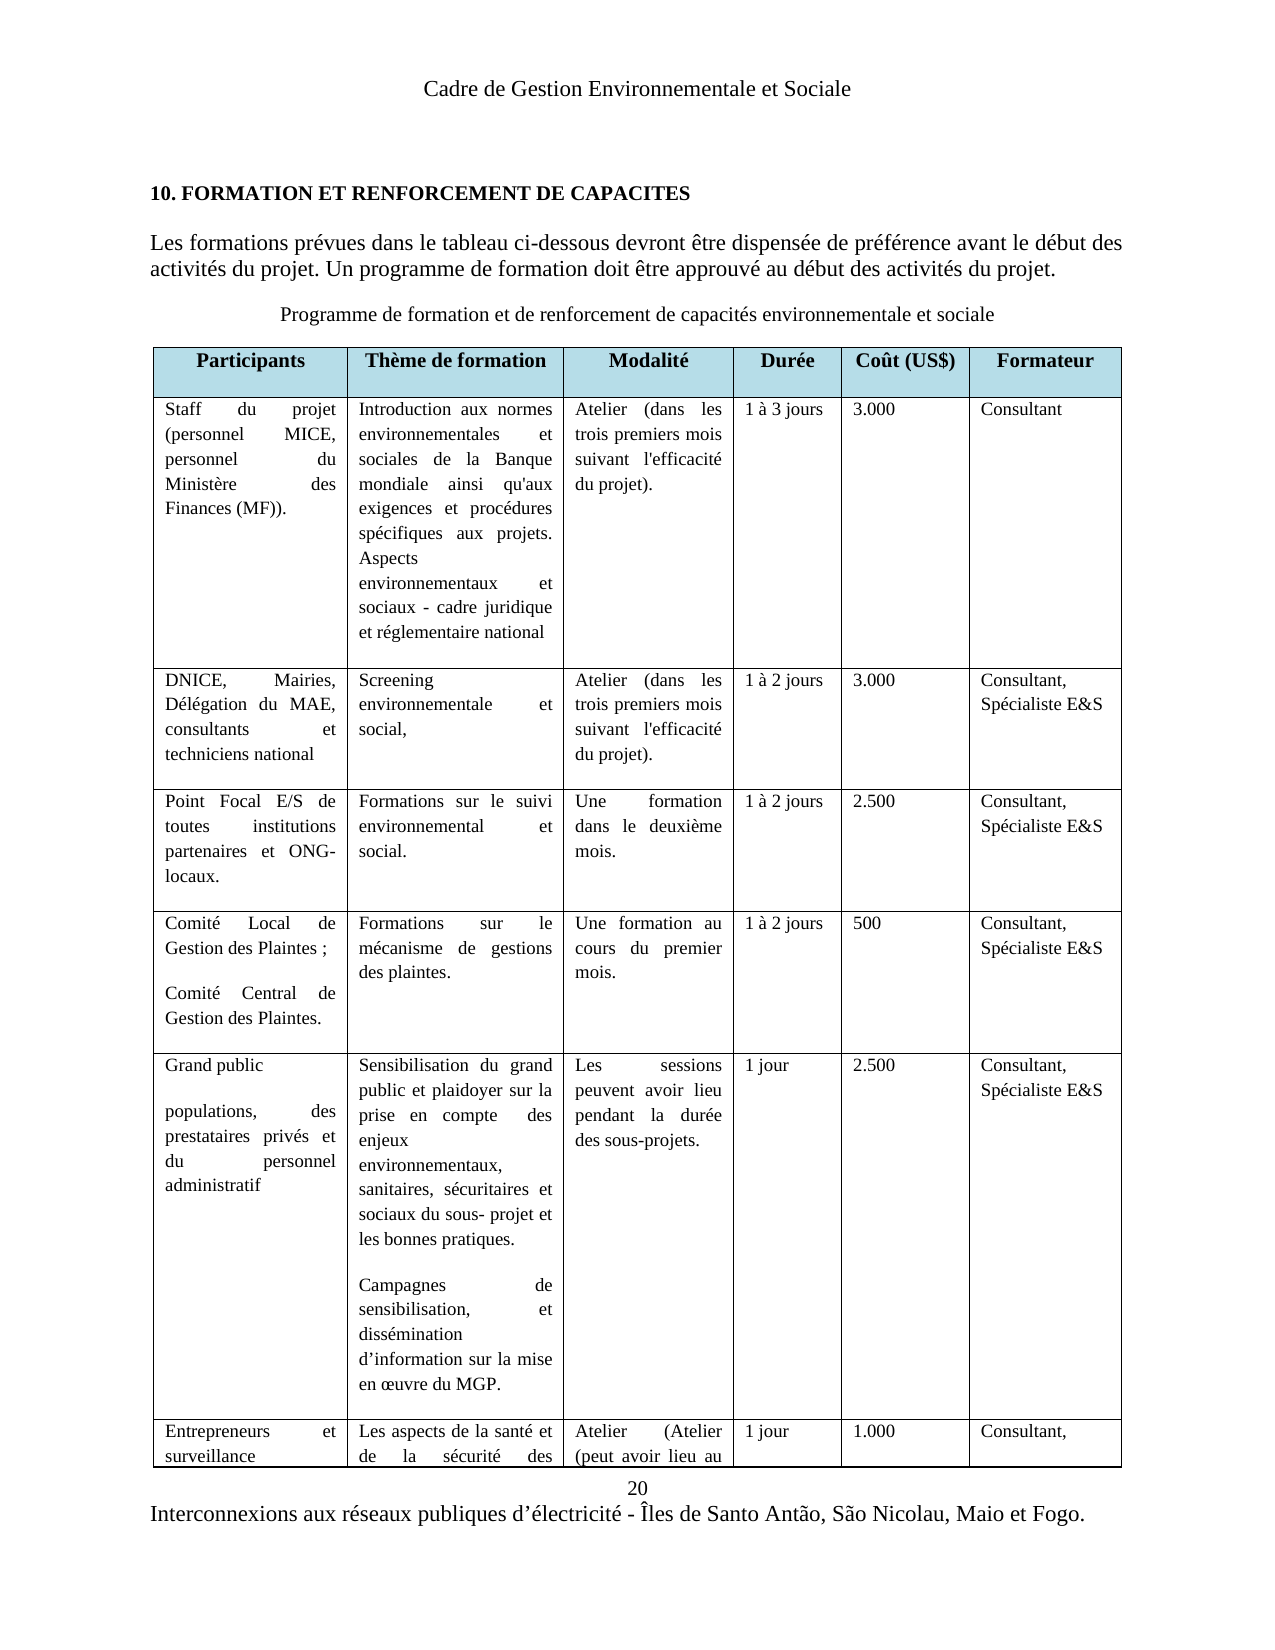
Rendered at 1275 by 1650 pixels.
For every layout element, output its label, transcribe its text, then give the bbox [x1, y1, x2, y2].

table_cell Sensibilisation du grand public et plaidoyer sur la prise en compte des enjeux environnementaux, sanitaires, sécuritaires et sociaux du sous- projet et les bonnes pratiques. Campagnes de sensibilisation, et dissémination d’information sur la mise en œuvre du MGP. [348, 1054, 563, 1419]
table_cell Formations sur le mécanisme de gestions des plaintes. [348, 912, 563, 1053]
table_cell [348, 1420, 563, 1466]
table_cell Screening environnementale et social, [348, 669, 563, 789]
table_cell Point Focal E/S de toutes institutions partenaires et ONG-locaux. [154, 790, 347, 911]
table_cell Consultant, Spécialiste E&S [970, 669, 1121, 789]
table_cell DNICE, Mairies, Délégation du MAE, consultants et techniciens national [154, 669, 347, 789]
table_cell Les sessions peuvent avoir lieu pendant la durée des sous-projets. [564, 1054, 733, 1419]
text 10. FORMATION ET RENFORCEMENT DE CAPACITES [150, 180, 1125, 204]
table_cell Comité Local de Gestion des Plaintes ; Comité Central de Gestion des Plaintes. [154, 912, 347, 1053]
text Les formations prévues dans le tableau ci-dessous devront être dispensée de préférence avant le début des activités du projet. Un programme de formation doit être approuvé au début des activités du projet. [150, 229, 1125, 282]
table_cell Atelier (dans les trois premiers mois suivant l'efficacité du projet). [564, 669, 733, 789]
table_header Modalité [564, 348, 733, 397]
table_cell Introduction aux normes environnementales et sociales de la Banque mondiale ainsi qu'aux exigences et procédures spécifiques aux projets. Aspects environnementaux et sociaux - cadre juridique et réglementaire national [348, 398, 563, 667]
table_cell Formations sur le suivi environnemental et social. [348, 790, 563, 911]
table_cell 3.000 [842, 398, 969, 667]
table_cell Une formation dans le deuxième mois. [564, 790, 733, 911]
table_cell Consultant [970, 398, 1121, 667]
table_cell 2.500 [842, 1054, 969, 1419]
table_cell 1 à 2 jours [734, 912, 841, 1053]
table_cell Une formation au cours du premier mois. [564, 912, 733, 1053]
table_cell 1 jour [734, 1420, 841, 1466]
table_cell Atelier (dans les trois premiers mois suivant l'efficacité du projet). [564, 398, 733, 667]
table_cell Consultant, Spécialiste E&S [970, 1054, 1121, 1419]
table_cell 1 jour [734, 1054, 841, 1419]
table_cell Grand public populations, des prestataires privés et du personnel administratif [154, 1054, 347, 1419]
table_header Participants [154, 348, 347, 397]
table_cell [564, 1420, 733, 1466]
table_cell Consultant, Spécialiste E&S [970, 790, 1121, 911]
table_cell Staff du projet (personnel MICE, personnel du Ministère des Finances (MF)). [154, 398, 347, 667]
table_cell 3.000 [842, 669, 969, 789]
table_cell 2.500 [842, 790, 969, 911]
table_cell 1 à 3 jours [734, 398, 841, 667]
table_cell 1.000 [842, 1420, 969, 1466]
table_cell Consultant, Spécialiste E&S [970, 912, 1121, 1053]
table_header Formateur [970, 348, 1121, 397]
text Programme de formation et de renforcement de capacités environnementale et sociale [150, 302, 1125, 326]
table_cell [970, 1420, 1121, 1466]
table_cell 1 à 2 jours [734, 669, 841, 789]
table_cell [154, 1420, 347, 1466]
table_header Thème de formation [348, 348, 563, 397]
table_header Coût (US$) [842, 348, 969, 397]
table_cell 500 [842, 912, 969, 1053]
table_header Durée [734, 348, 841, 397]
table_cell 1 à 2 jours [734, 790, 841, 911]
